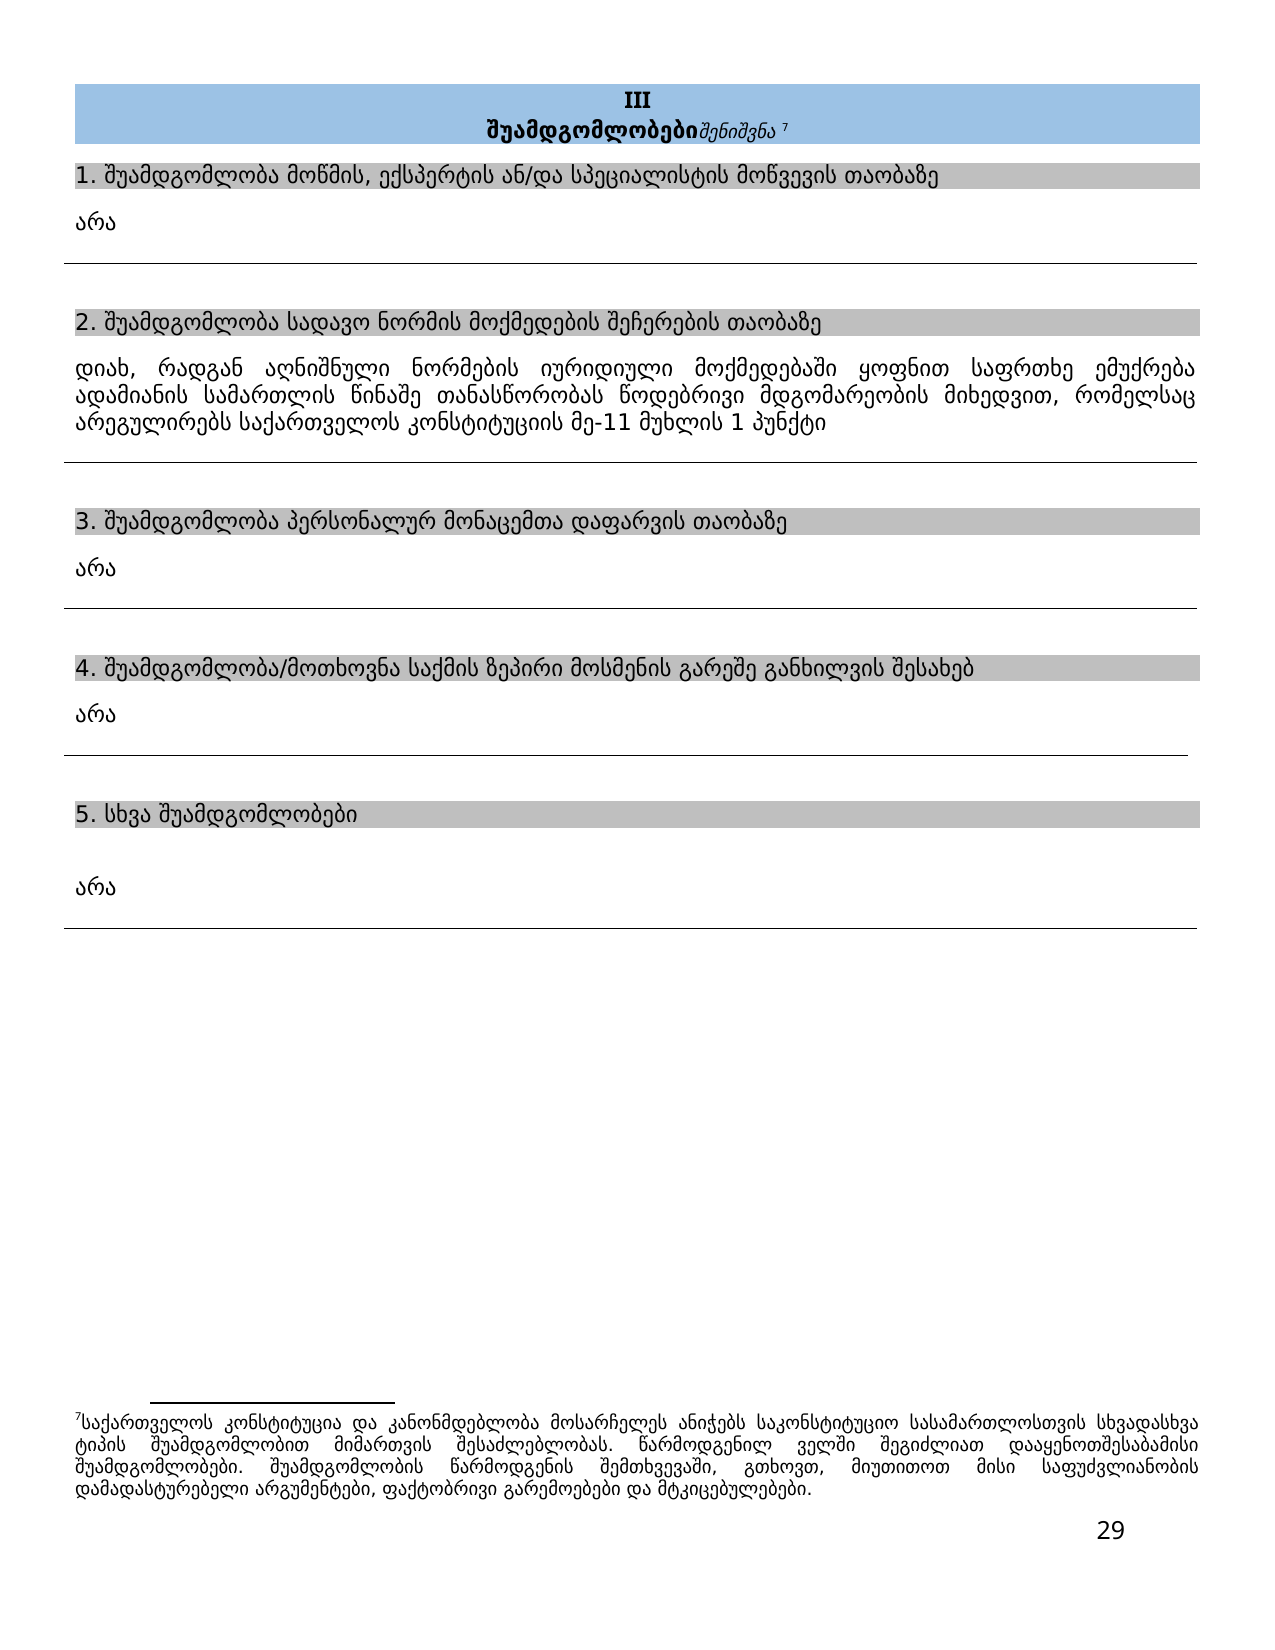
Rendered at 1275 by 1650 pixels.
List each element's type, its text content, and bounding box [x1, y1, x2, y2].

table_header არა [64, 701, 1188, 754]
table_header არა [64, 209, 1197, 262]
text 2. შუამდგომლობა სადავო ნორმის მოქმედების შეჩერების თაობაზე [75, 309, 1200, 336]
text 1. შუამდგომლობა მოწმის, ექსპერტის ან/და სპეციალისტის მოწვევის თაობაზე [75, 163, 1200, 189]
text III შუამდგომლობებიშენიშვნა [75, 84, 1200, 144]
text 3. შუამდგომლობა პერსონალურ მონაცემთა დაფარვის თაობაზე [75, 508, 1200, 535]
table_header არა [64, 848, 1197, 927]
table_header არა [64, 555, 1197, 608]
text 4. შუამდგომლობა/მოთხოვნა საქმის ზეპირი მოსმენის გარეშე განხილვის შესახებ [75, 655, 1200, 681]
text 5. სხვა შუამდგომლობები [75, 801, 1200, 828]
table_header დიახ, რადგან აღნიშნული ნორმების იურიდიული მოქმედებაში ყოფნით საფრთხე ემუქრება ადამიანის სამართლის წინაშე თანასწორობას წოდებრივი მდგომარეობის მიხედვით, რომელსაც არეგულირებს საქართველოს კონსტიტუციის მე-11 მუხლის 1 პუნქტი [64, 355, 1197, 462]
